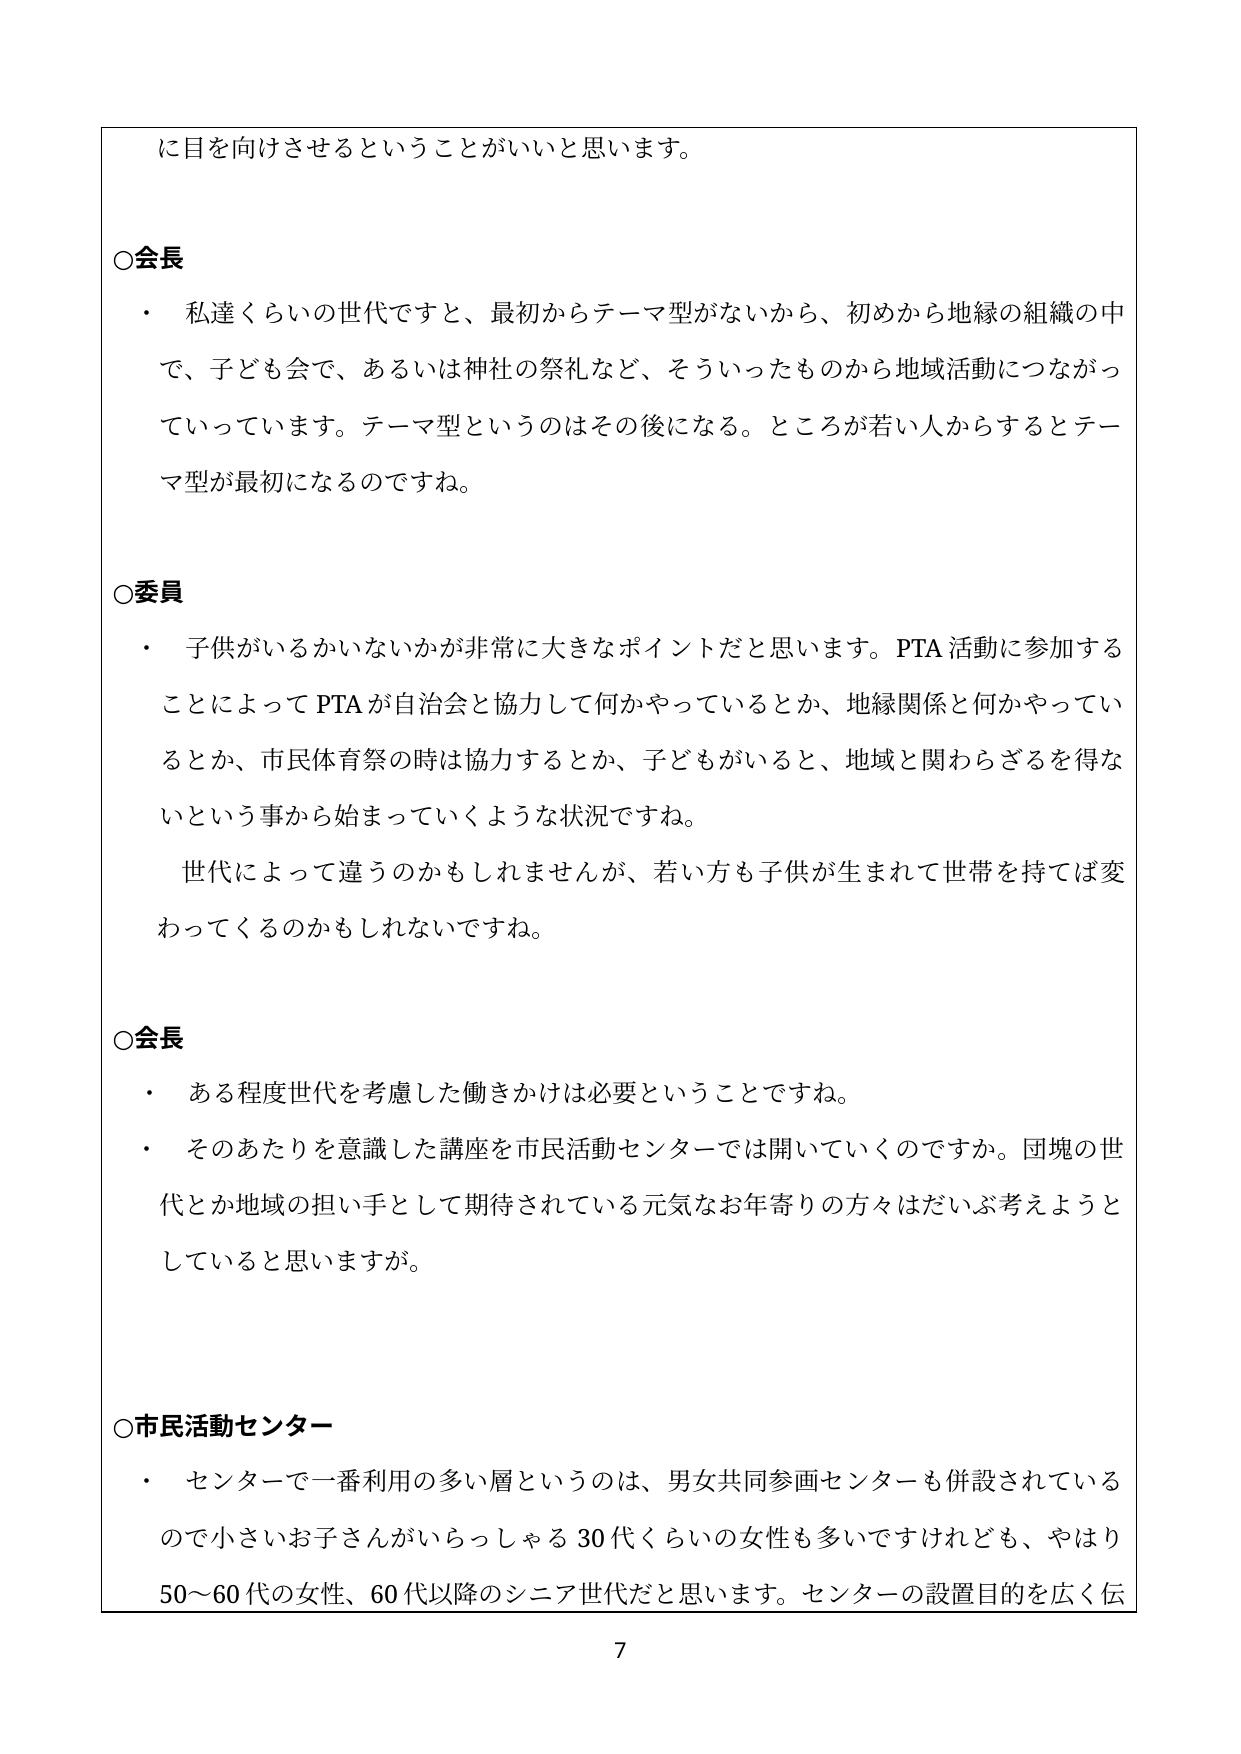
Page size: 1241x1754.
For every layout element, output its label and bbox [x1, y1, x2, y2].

table_header [102, 128, 1136, 1611]
